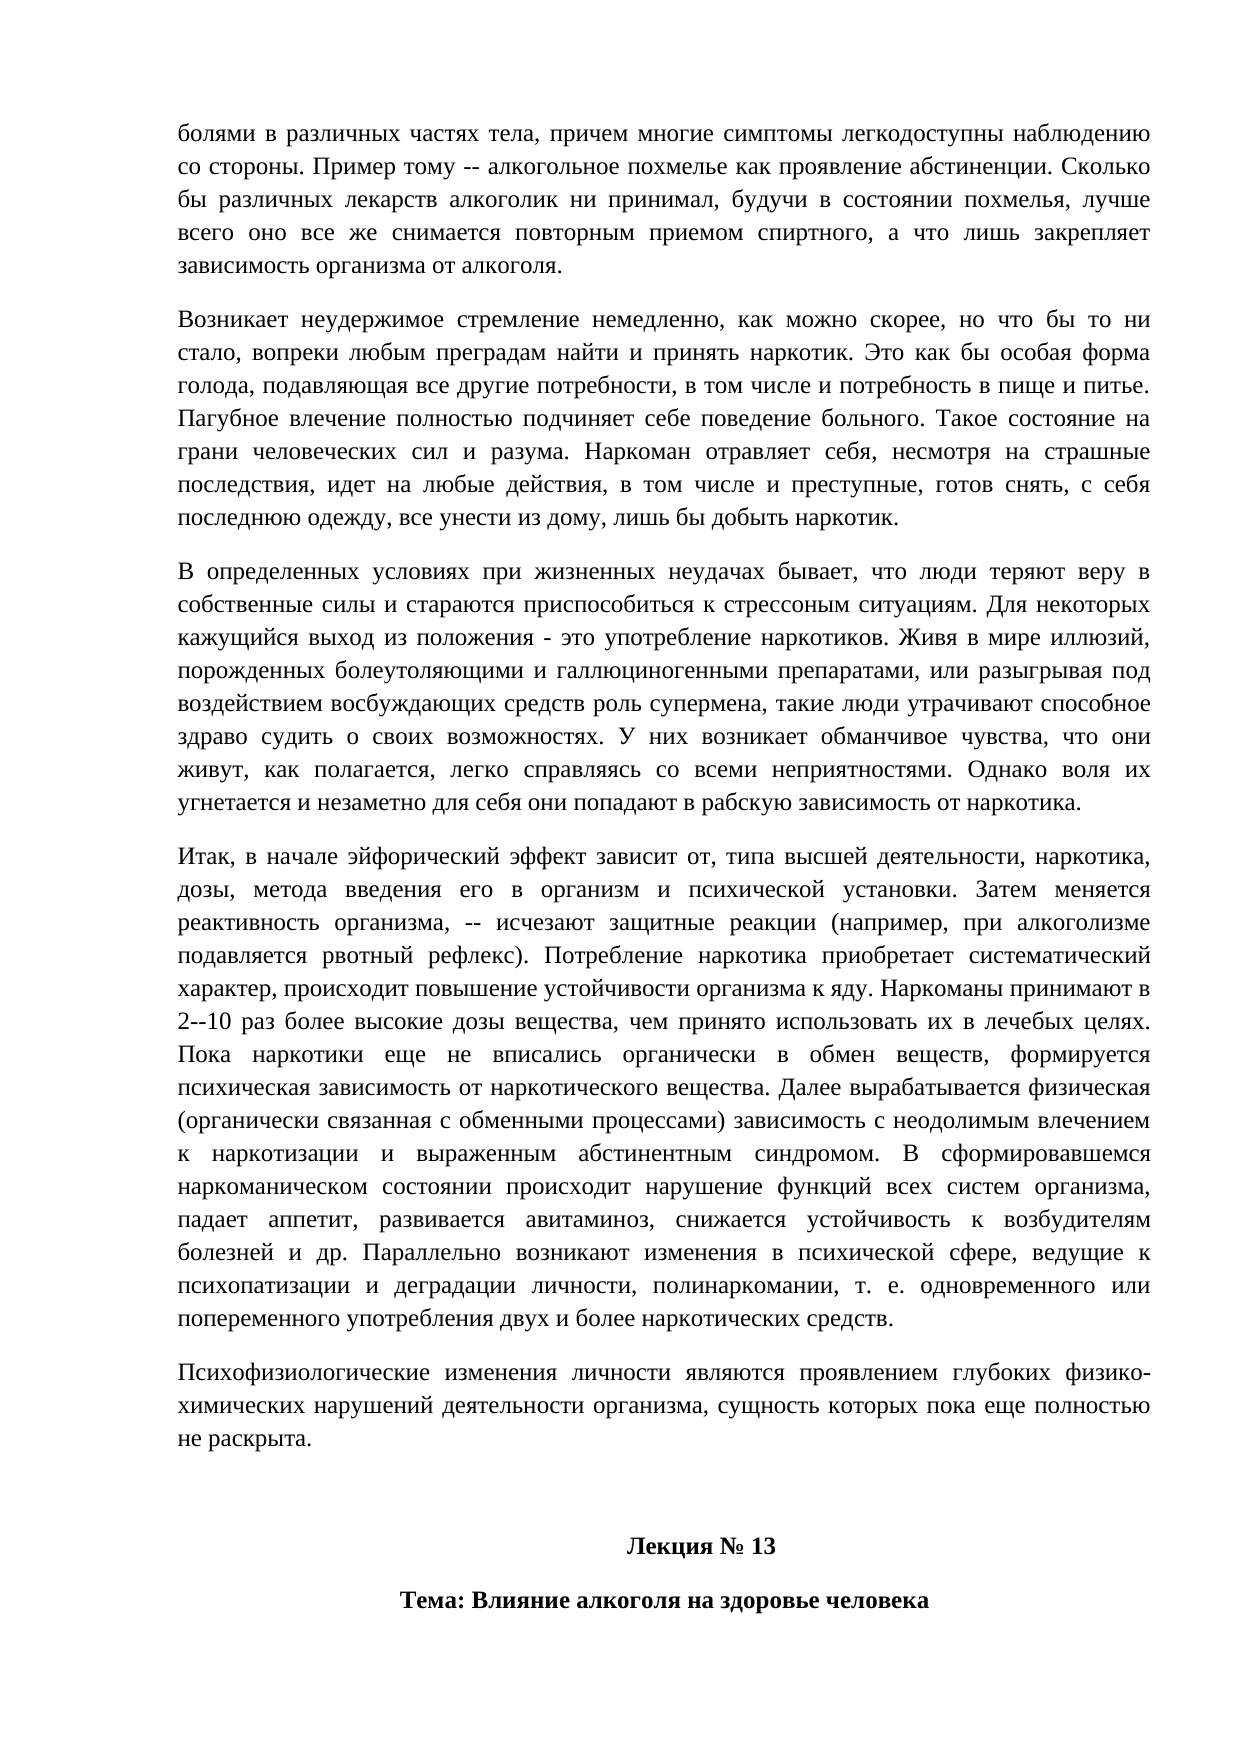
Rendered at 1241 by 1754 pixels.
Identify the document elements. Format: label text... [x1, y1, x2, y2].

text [177, 118, 1152, 279]
text Лекция № 13 [251, 1531, 1152, 1560]
text Тема: Влияние алкоголя на здоровье человека [177, 1585, 1152, 1613]
text Психофизиологические изменения личности являются проявлением глубоких физико-химических нарушений деятельности организма, сущность которых пока еще полностью не раскрыта. [177, 1357, 1152, 1452]
text Итак, в начале эйфорический эффект зависит от, типа высшей деятельности, наркотика, дозы, метода введения его в организм и психической установки. Затем меняется реактивность организма, -- исчезают защитные реакции (например, при алкоголизме подавляется рвотный рефлекс). Потребление наркотика приобретает систематический характер, происходит повышение устойчивости организма к яду. Наркоманы принимают в 2--10 раз более высокие дозы вещества, чем принято использовать их в лечебых целях. Пока наркотики еще не вписались органически в обмен веществ, формируется психическая зависимость от наркотического вещества. Далее вырабатывается физическая (органически связанная с обменными процессами) зависимость с неодолимым влечением к наркотизации и выраженным абстинентным синдромом. В сформировавшемся наркоманическом состоянии происходит нарушение функций всех систем организма, падает аппетит, развивается авитаминоз, снижается устойчивость к возбудителям болезней и др. Параллельно возникают изменения в психической сфере, ведущие к психопатизации и деградации личности, полинаркомании, т. е. одновременного или попеременного употребления двух и более наркотических средств. [177, 841, 1152, 1332]
text В определенных условиях при жизненных неудачах бывает, что люди теряют веру в собственные силы и стараются приспособиться к стрессоным ситуациям. Для некоторых кажущийся выход из положения - это употребление наркотиков. Живя в мире иллюзий, порожденных болеутоляющими и галлюциногенными препаратами, или разыгрывая под воздействием восбуждающих средств роль супермена, такие люди утрачивают способное здраво судить о своих возможностях. У них возникает обманчивое чувства, что они живут, как полагается, легко справляясь со всеми неприятностями. Однако воля их угнетается и незаметно для себя они попадают в рабскую зависимость от наркотика. [177, 556, 1152, 816]
text Возникает неудержимое стремление немедленно, как можно скорее, но что бы то ни стало, вопреки любым преградам найти и принять наркотик. Это как бы особая форма голода, подавляющая все другие потребности, в том числе и потребность в пище и питье. Пагубное влечение полностью подчиняет себе поведение больного. Такое состояние на грани человеческих сил и разума. Наркоман отравляет себя, несмотря на страшные последствия, идет на любые действия, в том числе и преступные, готов снять, с себя последнюю одежду, все унести из дому, лишь бы добыть наркотик. [177, 304, 1152, 531]
